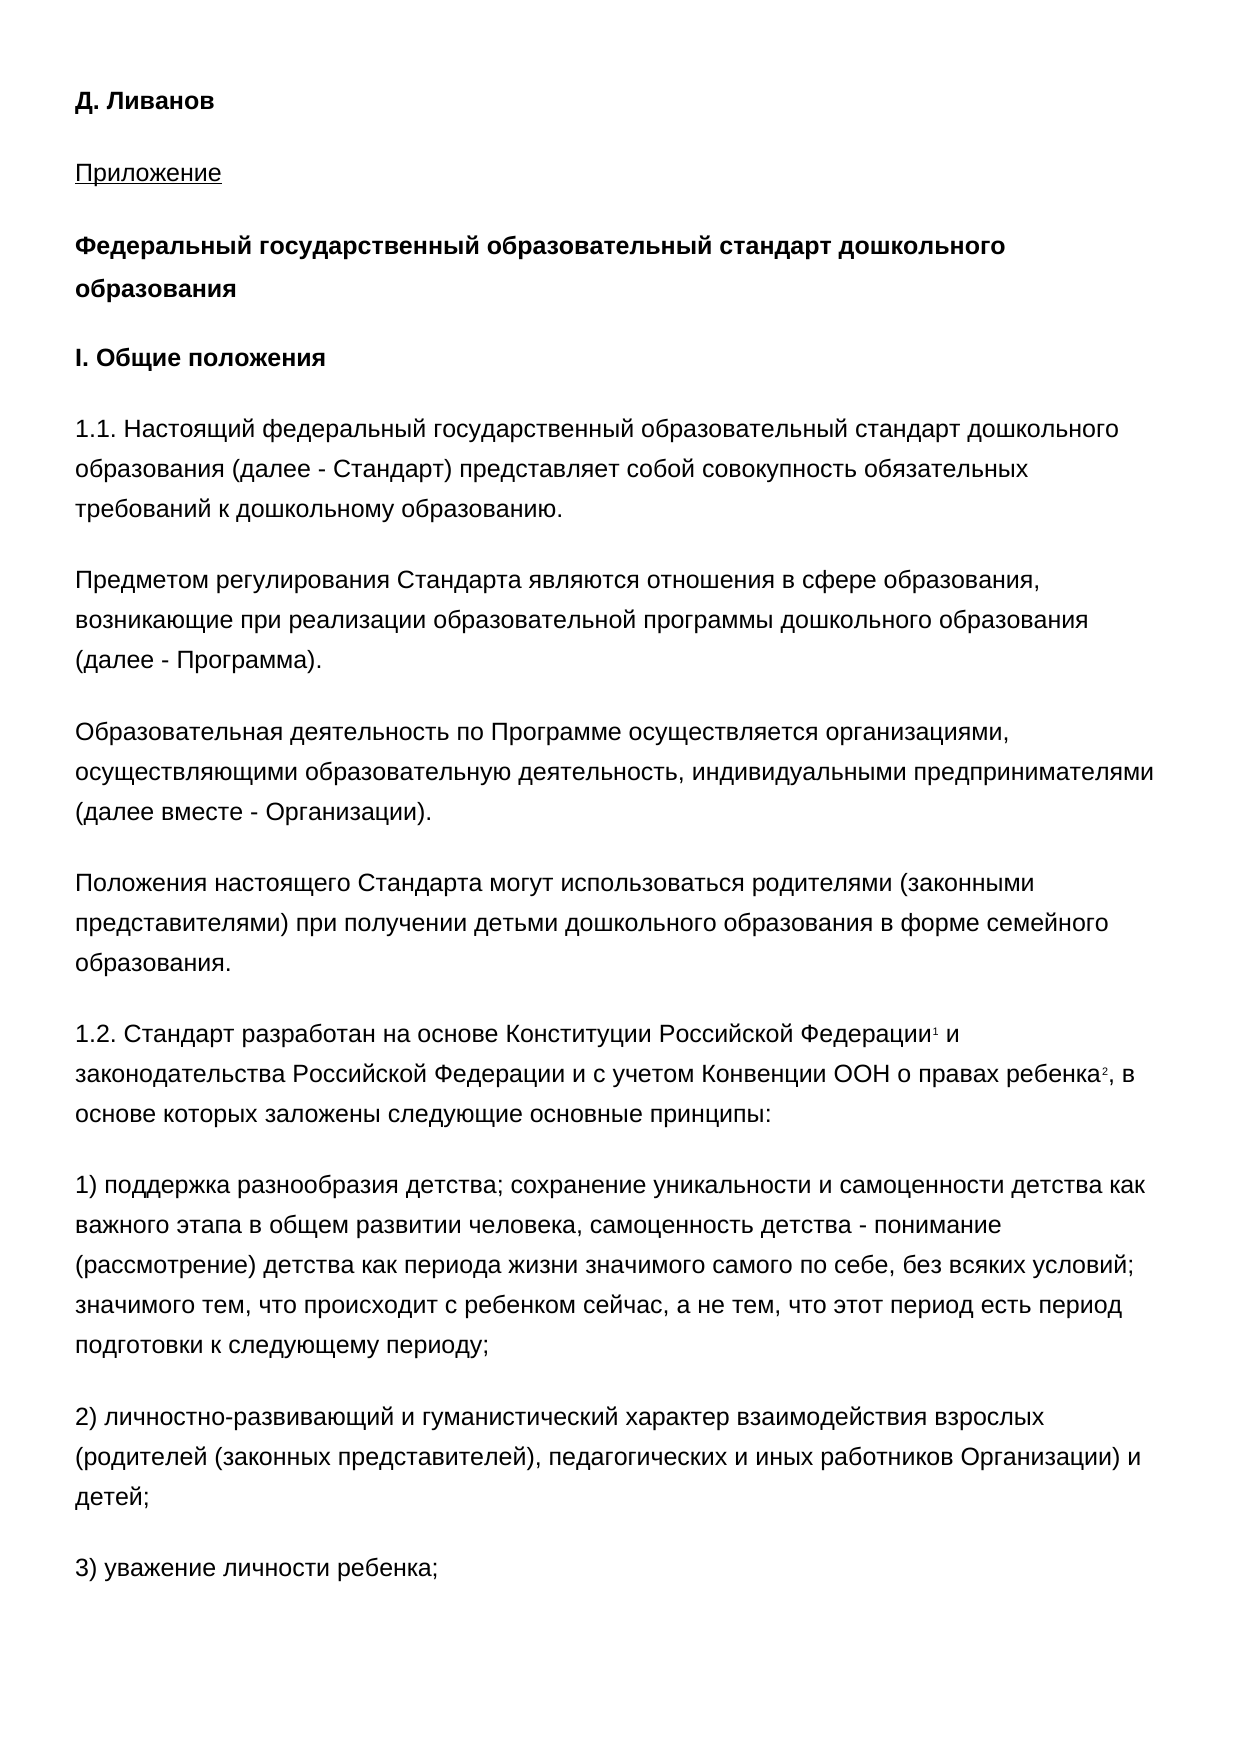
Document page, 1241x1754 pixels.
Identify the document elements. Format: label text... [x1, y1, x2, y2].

text I. Общие положения [75, 332, 1165, 372]
text 1.2. Стандарт разработан на основе Конституции Российской Федерации1 и законодательства Российской Федерации и с учетом Конвенции ООН о правах ребенка2, в основе которых заложены следующие основные принципы: [75, 1008, 1165, 1128]
text Положения настоящего Стандарта могут использоваться родителями (законными представителями) при получении детьми дошкольного образования в форме семейного образования. [75, 857, 1165, 977]
text 1.1. Настоящий федеральный государственный образовательный стандарт дошкольного образования (далее - Стандарт) представляет собой совокупность обязательных требований к дошкольному образованию. [75, 403, 1165, 523]
text Приложение [75, 146, 1165, 186]
text Д. Ливанов [75, 75, 1165, 115]
text Федеральный государственный образовательный стандарт дошкольного образования [75, 217, 1165, 302]
text 2) личностно-развивающий и гуманистический характер взаимодействия взрослых (родителей (законных представителей), педагогических и иных работников Организации) и детей; [75, 1390, 1165, 1510]
text Предметом регулирования Стандарта являются отношения в сфере образования, возникающие при реализации образовательной программы дошкольного образования (далее - Программа). [75, 554, 1165, 674]
text 3) уважение личности ребенка; [75, 1542, 1165, 1582]
text 1) поддержка разнообразия детства; сохранение уникальности и самоценности детства как важного этапа в общем развитии человека, самоценность детства - понимание (рассмотрение) детства как периода жизни значимого самого по себе, без всяких условий; значимого тем, что происходит с ребенком сейчас, а не тем, что этот период есть период подготовки к следующему периоду; [75, 1159, 1165, 1359]
text Образовательная деятельность по Программе осуществляется организациями, осуществляющими образовательную деятельность, индивидуальными предпринимателями (далее вместе - Организации). [75, 705, 1165, 825]
